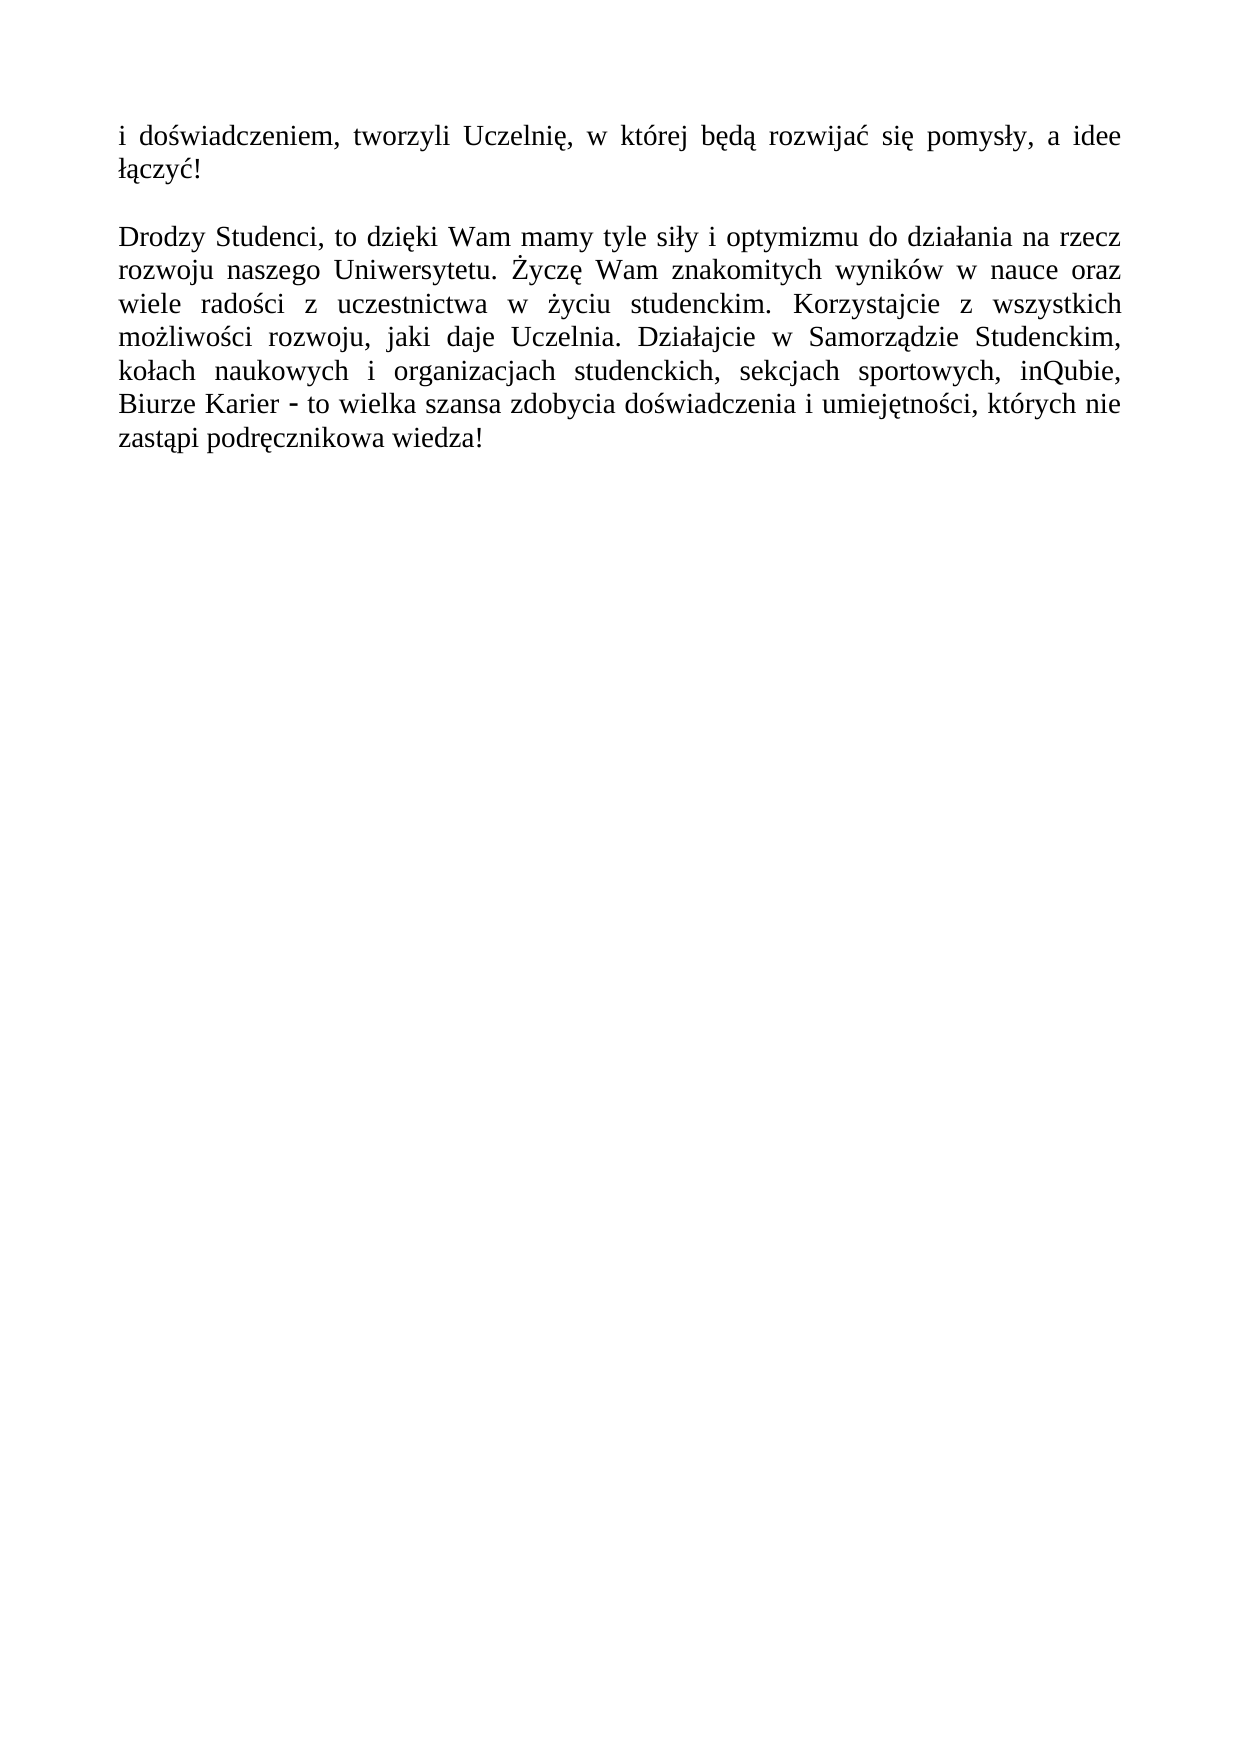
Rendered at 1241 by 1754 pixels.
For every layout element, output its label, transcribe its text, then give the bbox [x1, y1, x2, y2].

text Drodzy Studenci, to dzięki Wam mamy tyle siły i optymizmu do działania na rzecz rozwoju naszego Uniwersytetu. Życzę Wam znakomitych wyników w nauce oraz wiele radości z uczestnictwa w życiu studenckim. Korzystajcie z wszystkich możliwości rozwoju, jaki daje Uczelnia. Działajcie w Samorządzie Studenckim, kołach naukowych i organizacjach studenckich, sekcjach sportowych, inQubie, Biurze Karier to wielka szansa zdobycia doświadczenia i umiejętności, których nie zastąpi podręcznikowa wiedza! [118, 219, 1122, 454]
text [118, 118, 1122, 185]
